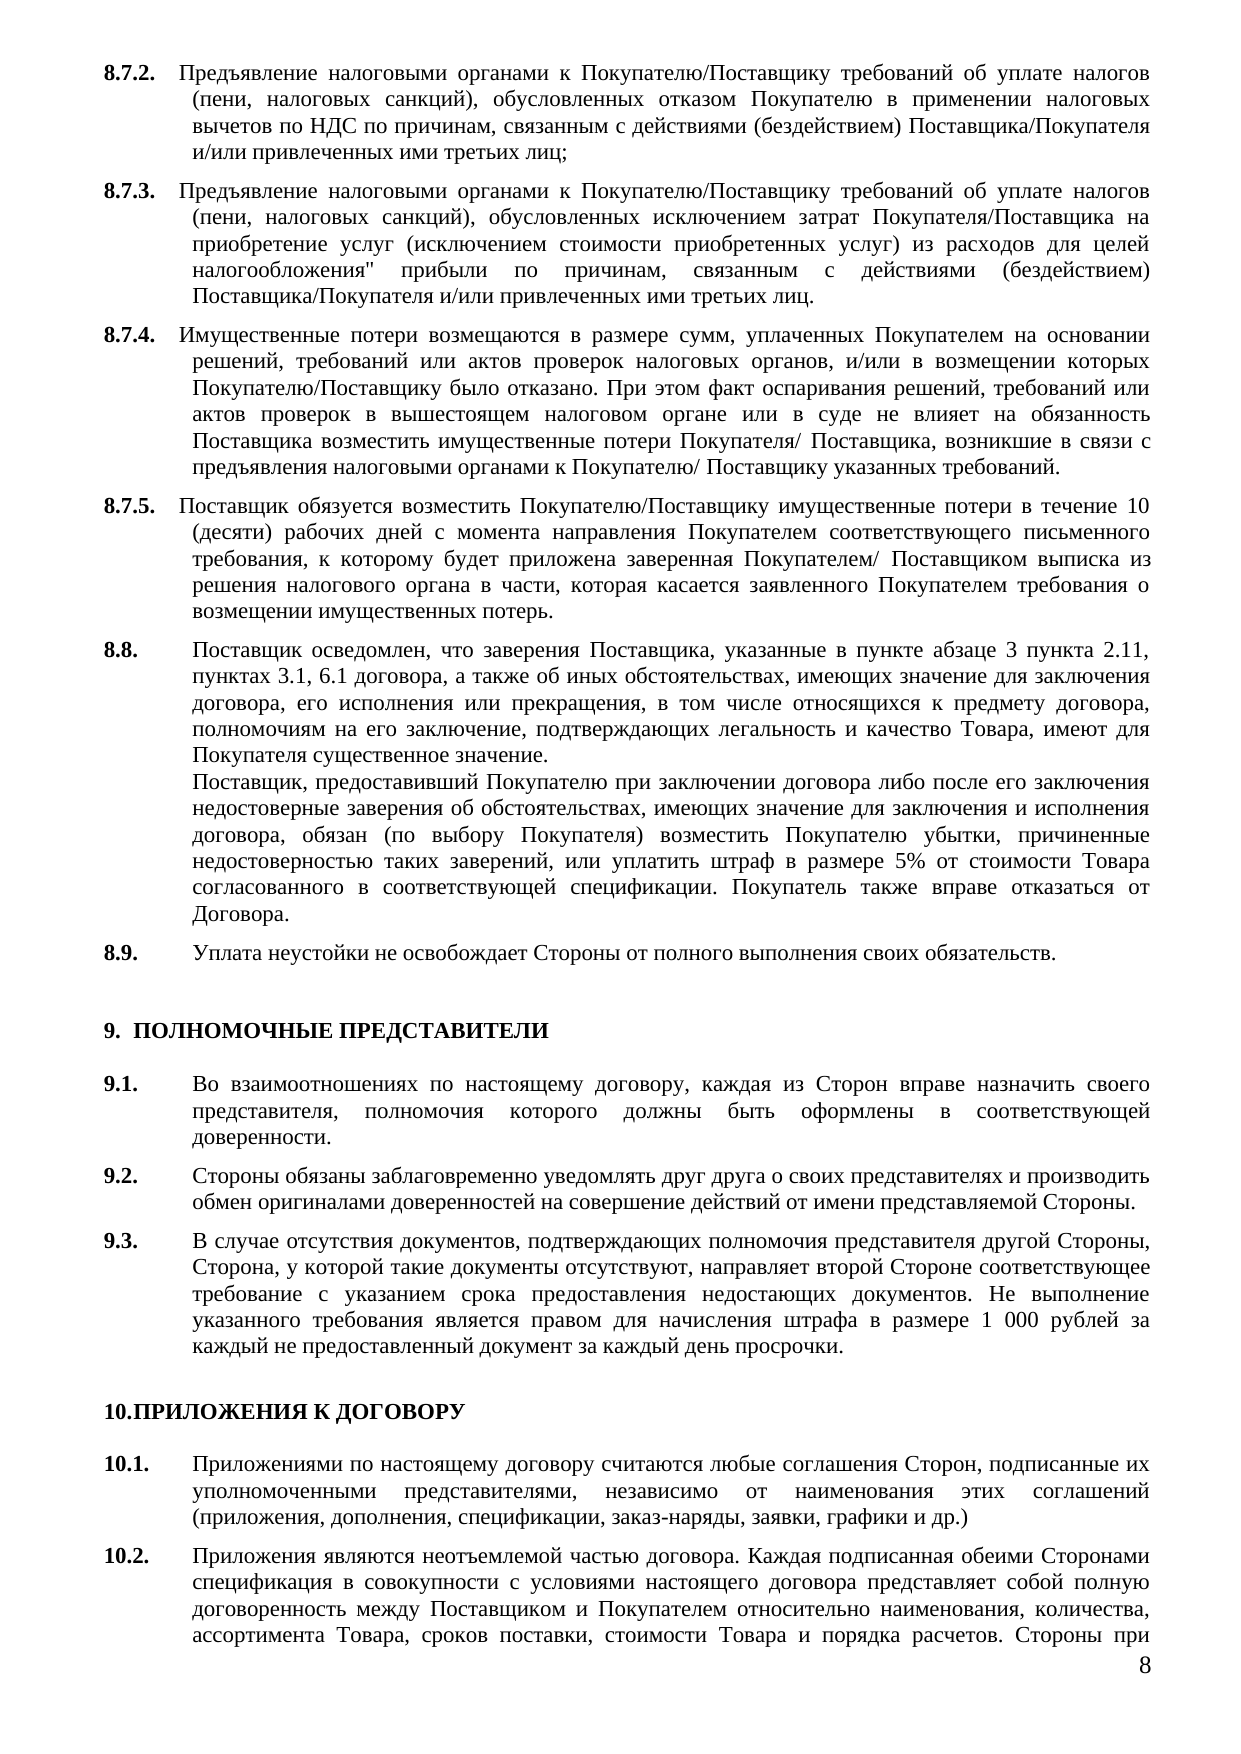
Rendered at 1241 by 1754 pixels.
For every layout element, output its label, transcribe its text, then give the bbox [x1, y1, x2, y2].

list ПОЛНОМОЧНЫЕ ПРЕДСТАВИТЕЛИ [103, 1018, 1152, 1044]
list Поставщик обязуется возместить Покупателю/Поставщику имущественные потери в течение 10 (десяти) рабочих дней с момента направления Покупателем соответствующего письменного требования, к которому будет приложена заверенная Покупателем/ Поставщиком выписка из решения налогового органа в части, которая касается заявленного Покупателем требования о возмещении имущественных потерь. [103, 492, 1152, 624]
list Стороны обязаны заблаговременно уведомлять друг друга о своих представителях и производить обмен оригиналами доверенностей на совершение действий от имени представляемой Стороны. [103, 1162, 1152, 1214]
text Поставщик, предоставивший Покупателю при заключении договора либо после его заключения недостоверные заверения об обстоятельствах, имеющих значение для заключения и исполнения договора, обязан (по выбору Покупателя) возместить Покупателю убытки, причиненные недостоверностью таких заверений, или уплатить штраф в размере 5% от стоимости Товара согласованного в соответствующей спецификации. Покупатель также вправе отказаться от Договора. [192, 768, 1152, 926]
list Предъявление налоговыми органами к Покупателю/Поставщику требований об уплате налогов (пени, налоговых санкций), обусловленных отказом Покупателю в применении налоговых вычетов по НДС по причинам, связанным с действиями (бездействием) Поставщика/Покупателя и/или привлеченных ими третьих лиц; [103, 59, 1152, 164]
list В случае отсутствия документов, подтверждающих полномочия представителя другой Стороны, Сторона, у которой такие документы отсутствуют, направляет второй Стороне соответствующее требование с указанием срока предоставления недостающих документов. Не выполнение указанного требования является правом для начисления штрафа в размере 1 000 рублей за каждый не предоставленный документ за каждый день просрочки. [103, 1227, 1152, 1359]
list Уплата неустойки не освобождает Стороны от полного выполнения своих обязательств. [103, 938, 1152, 965]
list Имущественные потери возмещаются в размере сумм, уплаченных Покупателем на основании решений, требований или актов проверок налоговых органов, и/или в возмещении которых Покупателю/Поставщику было отказано. При этом факт оспаривания решений, требований или актов проверок в вышестоящем налоговом органе или в суде не влияет на обязанность Поставщика возместить имущественные потери Покупателя/ Поставщика, возникшие в связи с предъявления налоговыми органами к Покупателю/ Поставщику указанных требований. [103, 321, 1152, 479]
list Во взаимоотношениях по настоящему договору, каждая из Сторон вправе назначить своего представителя, полномочия которого должны быть оформлены в соответствующей доверенности. [103, 1070, 1152, 1149]
list ПРИЛОЖЕНИЯ К ДОГОВОРУ [103, 1398, 1152, 1424]
list Поставщик осведомлен, что заверения Поставщика, указанные в пункте абзаце 3 пункта 2.11, пунктах 3.1, 6.1 договора, а также об иных обстоятельствах, имеющих значение для заключения договора, его исполнения или прекращения, в том числе относящихся к предмету договора, полномочиям на его заключение, подтверждающих легальность и качество Товара, имеют для Покупателя существенное значение. [103, 636, 1152, 768]
list Приложениями по настоящему договору считаются любые соглашения Сторон, подписанные их уполномоченными представителями, независимо от наименования этих соглашений (приложения, дополнения, спецификации, заказ-наряды, заявки, графики и др.) [103, 1450, 1152, 1529]
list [103, 1542, 1152, 1647]
list Предъявление налоговыми органами к Покупателю/Поставщику требований об уплате налогов (пени, налоговых санкций), обусловленных исключением затрат Покупателя/Поставщика на приобретение услуг (исключением стоимости приобретенных услуг) из расходов для целей налогообложения" прибыли по причинам, связанным с действиями (бездействием) Поставщика/Покупателя и/или привлеченных ими третьих лиц. [103, 177, 1152, 309]
